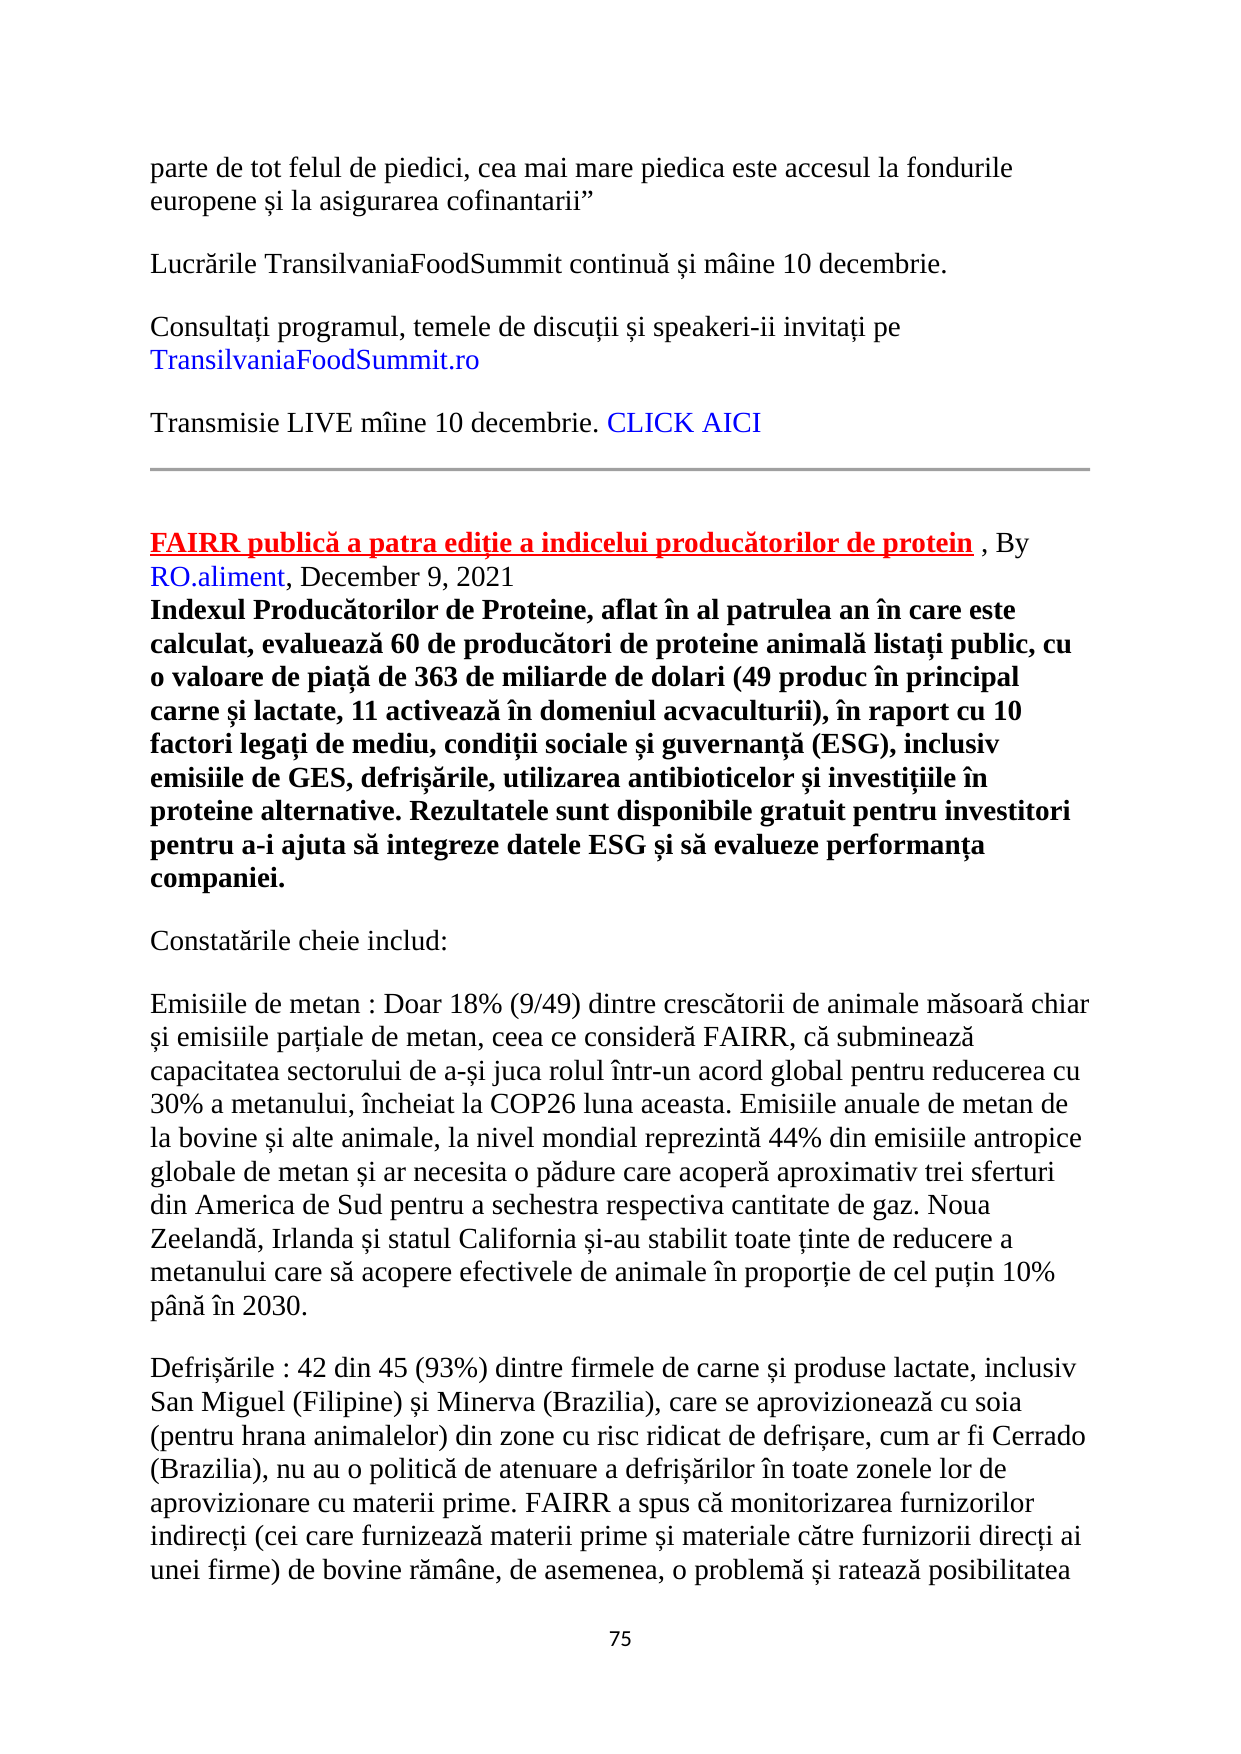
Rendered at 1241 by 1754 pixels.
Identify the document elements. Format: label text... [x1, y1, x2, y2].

subtitle FAIRR publică a patra ediție a indicelui producătorilor de protein , By RO.aliment, December 9, 2021 Indexul Producătorilor de Proteine, aflat în al patrulea an în care este calculat, evaluează 60 de producători de proteine animală listați public, cu o valoare de piață de 363 de miliarde de dolari (49 produc în principal carne și lactate, 11 activează în domeniul acvaculturii), în raport cu 10 factori legați de mediu, condiții sociale și guvernanță (ESG), inclusiv emisiile de GES, defrișările, utilizarea antibioticelor și investițiile în proteine alternative. Rezultatele sunt disponibile gratuit pentru investitori pentru a-i ajuta să integreze datele ESG și să evalueze performanța companiei. [150, 525, 1090, 894]
text Transmisie LIVE mîine 10 decembrie. CLICK AICI [150, 405, 1090, 439]
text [150, 1351, 1090, 1585]
text Emisiile de metan : Doar 18% (9/49) dintre crescătorii de animale măsoară chiar și emisiile parțiale de metan, ceea ce consideră FAIRR, că subminează capacitatea sectorului de a-și juca rolul într-un acord global pentru reducerea cu 30% a metanului, încheiat la COP26 luna aceasta. Emisiile anuale de metan de la bovine și alte animale, la nivel mondial reprezintă 44% din emisiile antropice globale de metan și ar necesita o pădure care acoperă aproximativ trei sferturi din America de Sud pentru a sechestra respectiva cantitate de gaz. Noua Zeelandă, Irlanda și statul California și-au stabilit toate ținte de reducere a metanului care să acopere efectivele de animale în proporție de cel puțin 10% până în 2030. [150, 986, 1090, 1321]
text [150, 150, 1090, 217]
text Lucrările TransilvaniaFoodSummit continuă și mâine 10 decembrie. [150, 246, 1090, 280]
text Constatările cheie includ: [150, 923, 1090, 957]
text Consultați programul, temele de discuții și speakeri-ii invitați pe TransilvaniaFoodSummit.ro [150, 309, 1090, 376]
